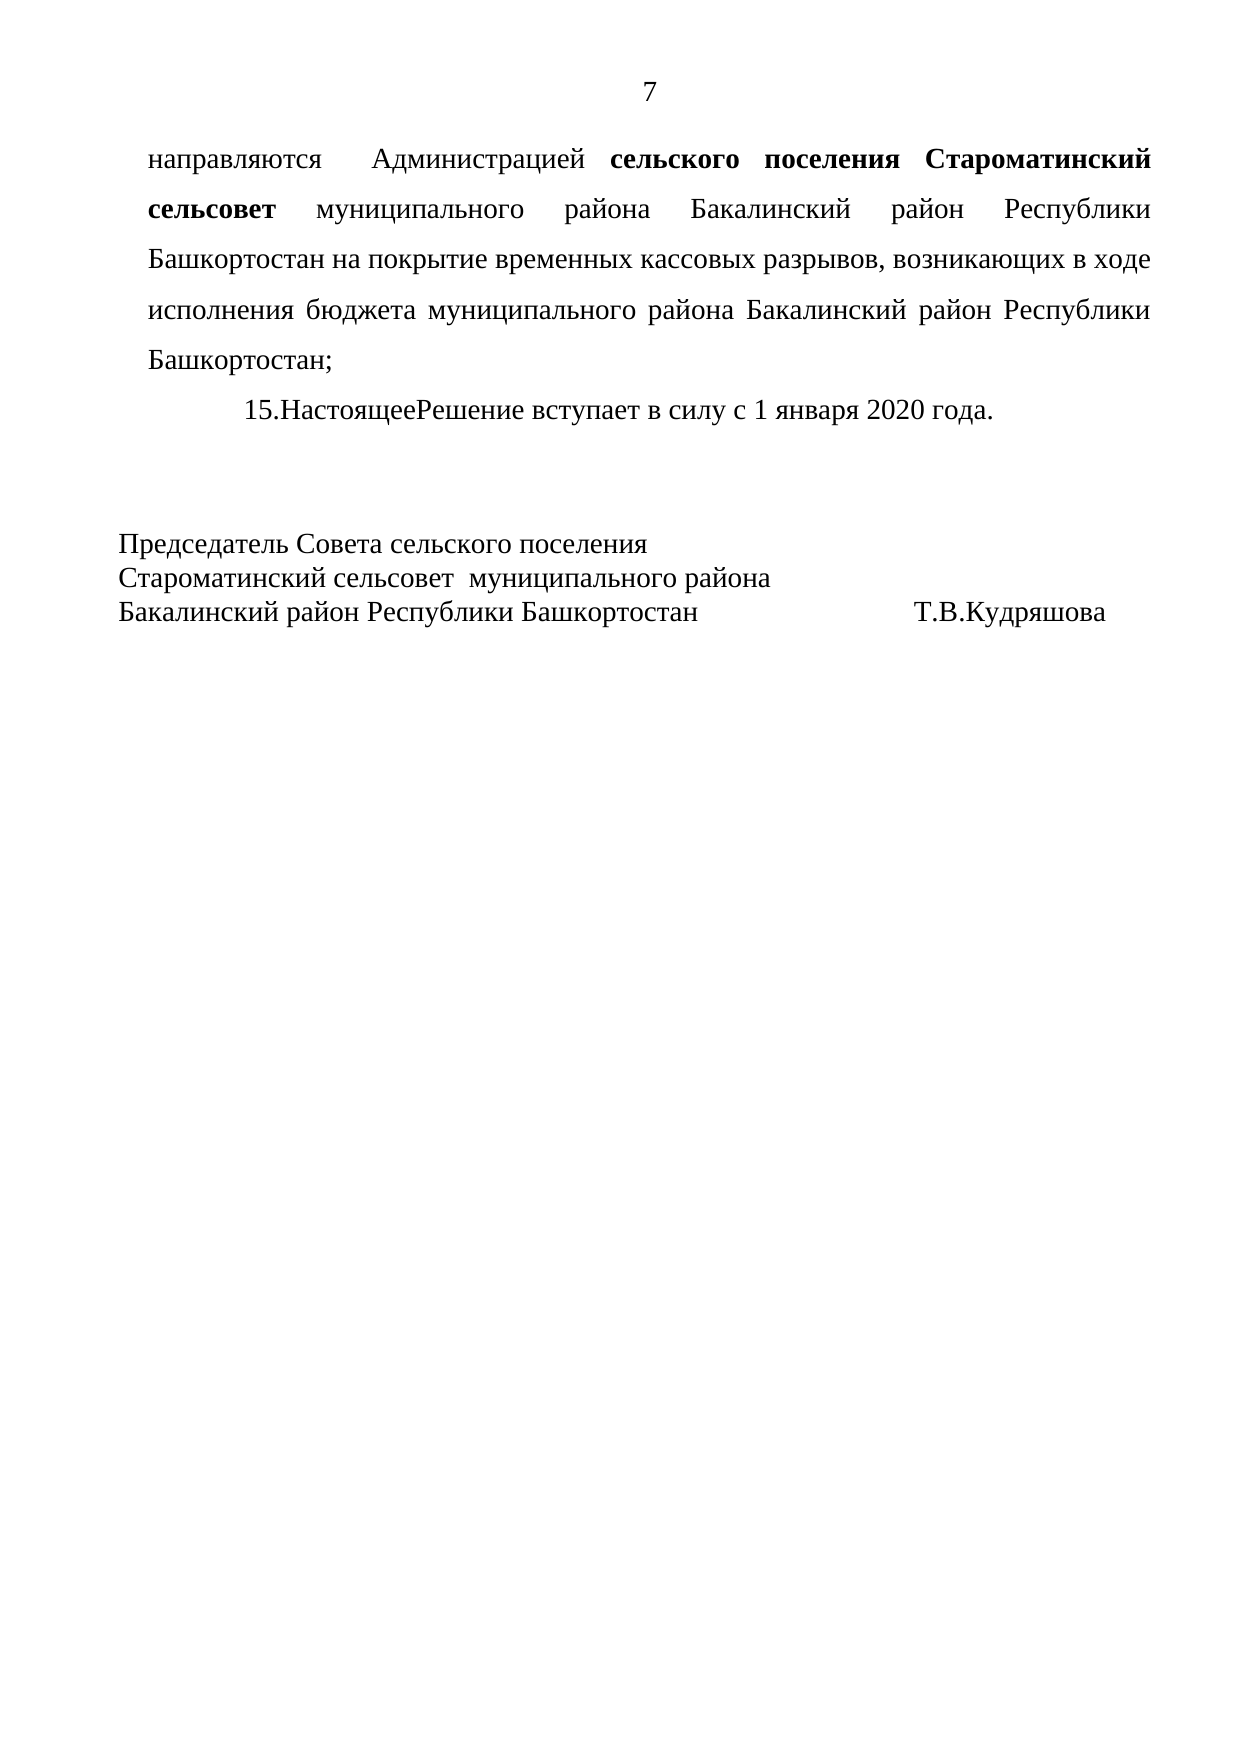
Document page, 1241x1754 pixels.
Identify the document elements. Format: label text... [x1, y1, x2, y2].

text Бакалинский район Республики Башкортостан Т.В.Кудряшова [118, 594, 1141, 627]
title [148, 141, 1152, 376]
title 15.НастоящееРешение вступает в силу с 1 января 2020 года. [148, 392, 1152, 426]
text Председатель Совета сельского поселения [118, 527, 1141, 560]
text Староматинский сельсовет муниципального района [118, 560, 1141, 594]
